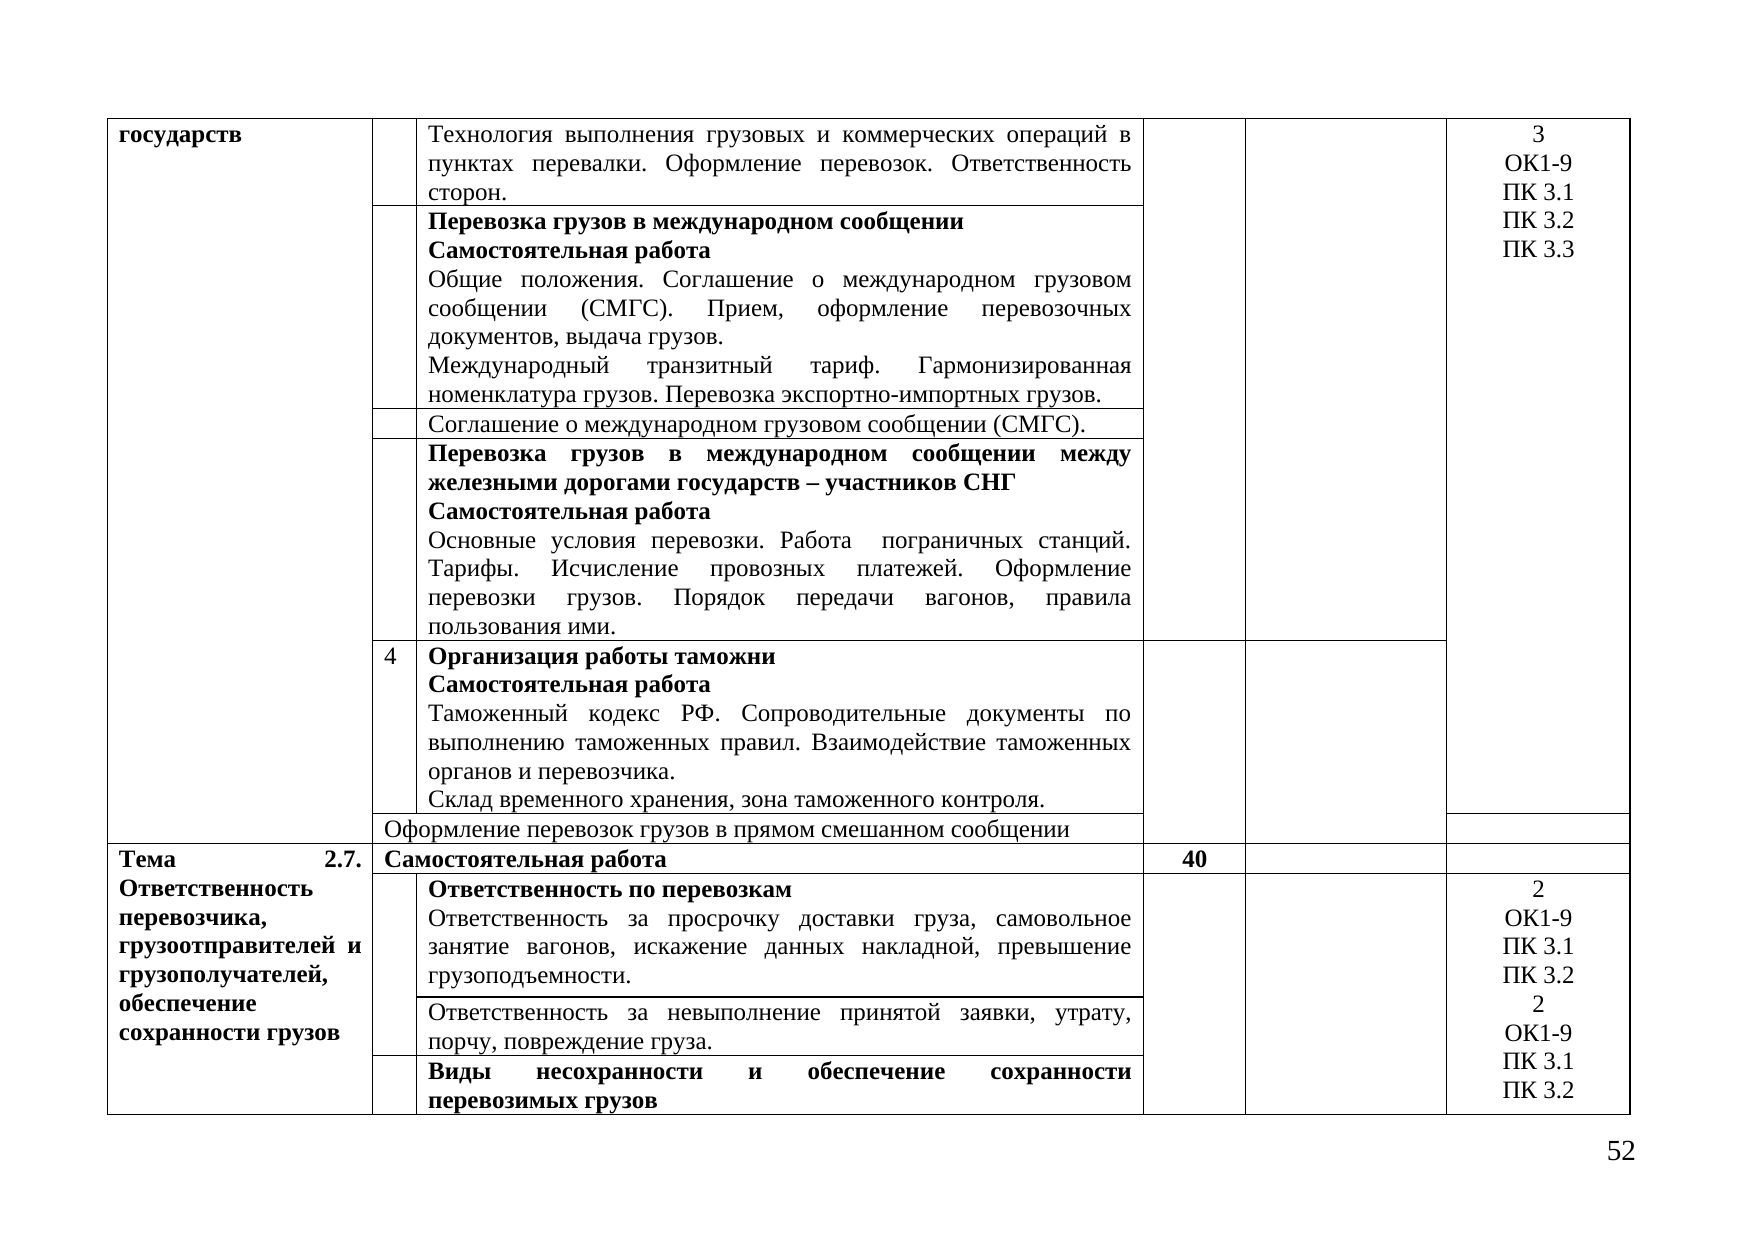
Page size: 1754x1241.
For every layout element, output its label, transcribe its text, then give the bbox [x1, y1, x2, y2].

table_cell [1246, 874, 1446, 1113]
table_cell [373, 439, 416, 640]
table_cell [1144, 874, 1245, 1113]
table_cell [373, 1056, 416, 1113]
table_cell [373, 119, 416, 205]
table_cell 2 ОК1-9 ПК 3.1 ПК 3.2 2 ОК1-9 ПК 3.1 ПК 3.2 ПК 3.3 2 ОК1-9 ПК 3.1 ПК 3.2 ПК 3.3 [1447, 874, 1629, 1113]
table_cell 4 [373, 641, 416, 813]
table_cell [373, 874, 416, 1055]
table_cell [1447, 844, 1629, 873]
table_cell [1447, 814, 1629, 843]
table_cell [1144, 119, 1245, 640]
table_cell Тема 2.7. Ответственность перевозчика, грузоотправителей и грузополучателей, обеспечение сохранности грузов [108, 844, 372, 1113]
table_cell [1246, 641, 1446, 843]
table_cell Соглашение о международном грузовом сообщении (СМГС). [417, 409, 1143, 437]
table_cell Оформление перевозок грузов в прямом смешанном сообщении [373, 814, 1143, 843]
table_cell Перевозка грузов в международном сообщении между железными дорогами государств – участников СНГ Самостоятельная работа Основные условия перевозки. Работа пограничных станций. Тарифы. Исчисление провозных платежей. Оформление перевозки грузов. Порядок передачи вагонов, правила пользования ими. [417, 439, 1143, 640]
table_cell Организация работы таможни Самостоятельная работа Таможенный кодекс РФ. Сопроводительные документы по выполнению таможенных правил. Взаимодействие таможенных органов и перевозчика. Склад временного хранения, зона таможенного контроля. [417, 641, 1143, 813]
table_cell [1246, 119, 1446, 640]
table_cell Самостоятельная работа [373, 844, 1143, 873]
table_cell [373, 409, 416, 437]
table_cell Ответственность за невыполнение принятой заявки, утрату, порчу, повреждение груза. [417, 998, 1143, 1055]
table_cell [1447, 119, 1629, 813]
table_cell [417, 1056, 1143, 1113]
table_cell [1246, 844, 1446, 873]
table_cell Ответственность по перевозкам Ответственность за просрочку доставки груза, самовольное занятие вагонов, искажение данных накладной, превышение грузоподъемности. [417, 874, 1143, 996]
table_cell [417, 119, 1143, 205]
table_cell [1144, 641, 1245, 843]
table_cell Перевозка грузов в международном сообщении Самостоятельная работа Общие положения. Соглашение о международном грузовом сообщении (СМГС). Прием, оформление перевозочных документов, выдача грузов. Международный транзитный тариф. Гармонизированная номенклатура грузов. Перевозка экспортно-импортных грузов. [417, 206, 1143, 408]
table_cell [373, 206, 416, 408]
table_cell 40 [1144, 844, 1245, 873]
